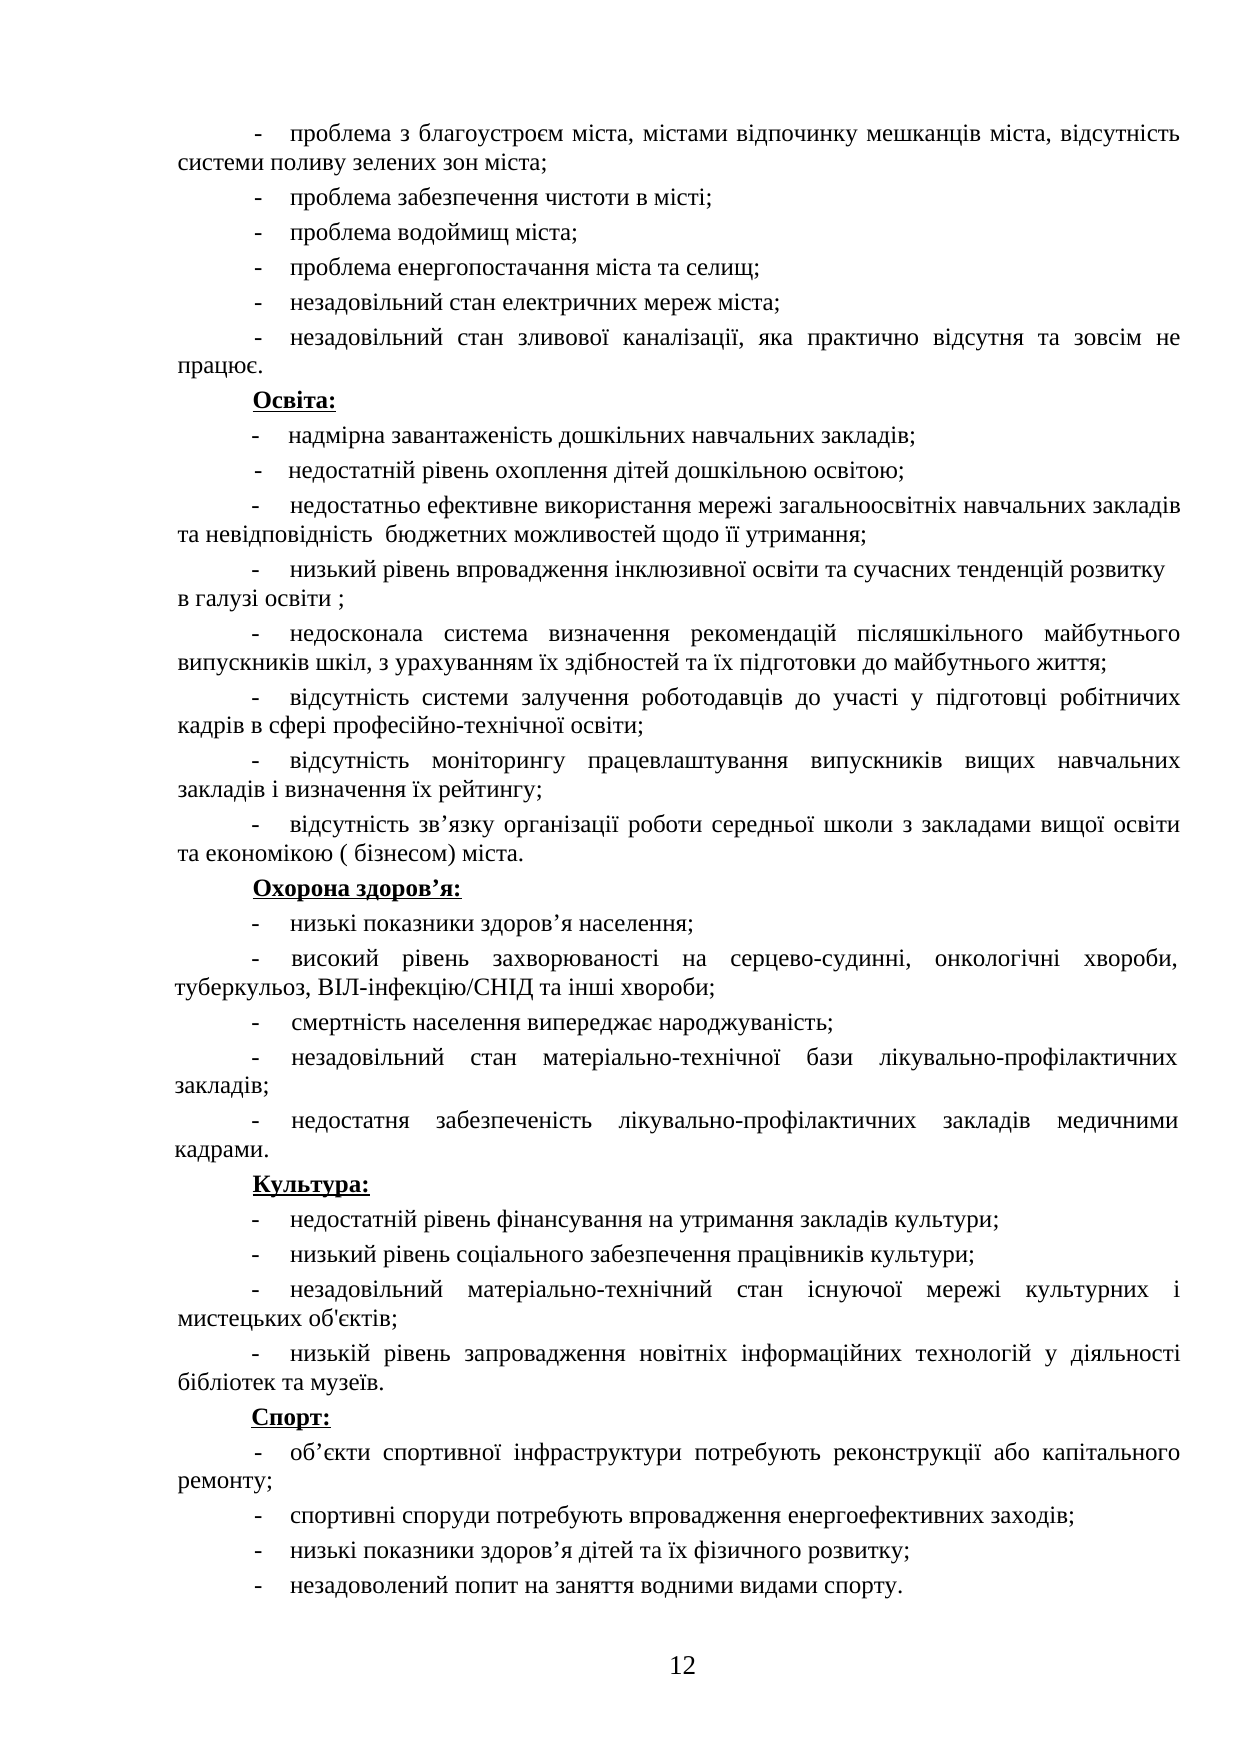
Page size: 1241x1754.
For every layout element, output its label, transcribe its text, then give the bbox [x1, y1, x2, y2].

list недосконала система визначення рекомендацій післяшкільного майбутнього випускників шкіл, з урахуванням їх здібностей та їх підготовки до майбутнього життя; [177, 618, 1181, 676]
list низький рівень впровадження інклюзивної освіти та сучасних тенденцій розвитку в галузі освіти ; [177, 554, 1181, 612]
list надмірна завантаженість дошкільних навчальних закладів; [174, 421, 1178, 449]
list незадовільний стан зливової каналізації, яка практично відсутня та зовсім не працює. [177, 322, 1181, 379]
list високий рівень захворюваності на серцево-судинні, онкологічні хвороби, туберкульоз, ВІЛ-інфекцію/СНІД та інші хвороби; [174, 943, 1178, 1001]
list проблема з благоустроєм міста, містами відпочинку мешканців міста, відсутність системи поливу зелених зон міста; [177, 118, 1181, 176]
list незадоволений попит на заняття водними видами спорту. [177, 1571, 1181, 1599]
text Спорт: [251, 1402, 1181, 1431]
list незадовільний матеріально-технічний стан існуючої мережі культурних і мистецьких об'єктів; [177, 1274, 1181, 1332]
text Культура: [207, 1169, 1181, 1198]
list смертність населення випереджає народжуваність; [174, 1007, 1178, 1036]
list проблема забезпечення чистоти в місті; [177, 182, 1181, 211]
list низький рівень соціального забезпечення працівників культури; [177, 1239, 1181, 1268]
list спортивні споруди потребують впровадження енергоефективних заходів; [177, 1501, 1181, 1529]
list проблема енергопостачання міста та селищ; [177, 252, 1181, 281]
list відсутність моніторингу працевлаштування випускників вищих навчальних закладів і визначення їх рейтингу; [177, 746, 1181, 803]
list недостатній рівень фінансування на утримання закладів культури; [177, 1204, 1181, 1233]
list об’єкти спортивної інфраструктури потребують реконструкції або капітального ремонту; [177, 1437, 1181, 1494]
list незадовільний стан електричних мереж міста; [177, 287, 1181, 316]
list низькі показники здоров’я дітей та їх фізичного розвитку; [177, 1536, 1181, 1564]
list незадовільний стан матеріально-технічної бази лікувально-профілактичних закладів; [174, 1042, 1178, 1099]
list недостатньо ефективне використання мережі загальноосвітніх навчальних закладів та невідповідність бюджетних можливостей щодо її утримання; [177, 491, 1181, 548]
list відсутність системи залучення роботодавців до участі у підготовці робітничих кадрів в сфері професійно-технічної освіти; [177, 682, 1181, 739]
text Охорона здоров’я: [207, 873, 1181, 902]
list відсутність зв’язку організації роботи середньої школи з закладами вищої освіти та економікою ( бізнесом) міста. [177, 809, 1181, 867]
list низькій рівень запровадження новітніх інформаційних технологій у діяльності бібліотек та музеїв. [177, 1338, 1181, 1396]
list недостатній рівень охоплення дітей дошкільною освітою; [177, 456, 1181, 484]
list низькі показники здоров’я населення; [177, 908, 1181, 937]
text Освіта: [207, 386, 1181, 414]
list проблема водоймищ міста; [177, 217, 1181, 246]
list недостатня забезпеченість лікувально-профілактичних закладів медичними кадрами. [174, 1106, 1179, 1163]
